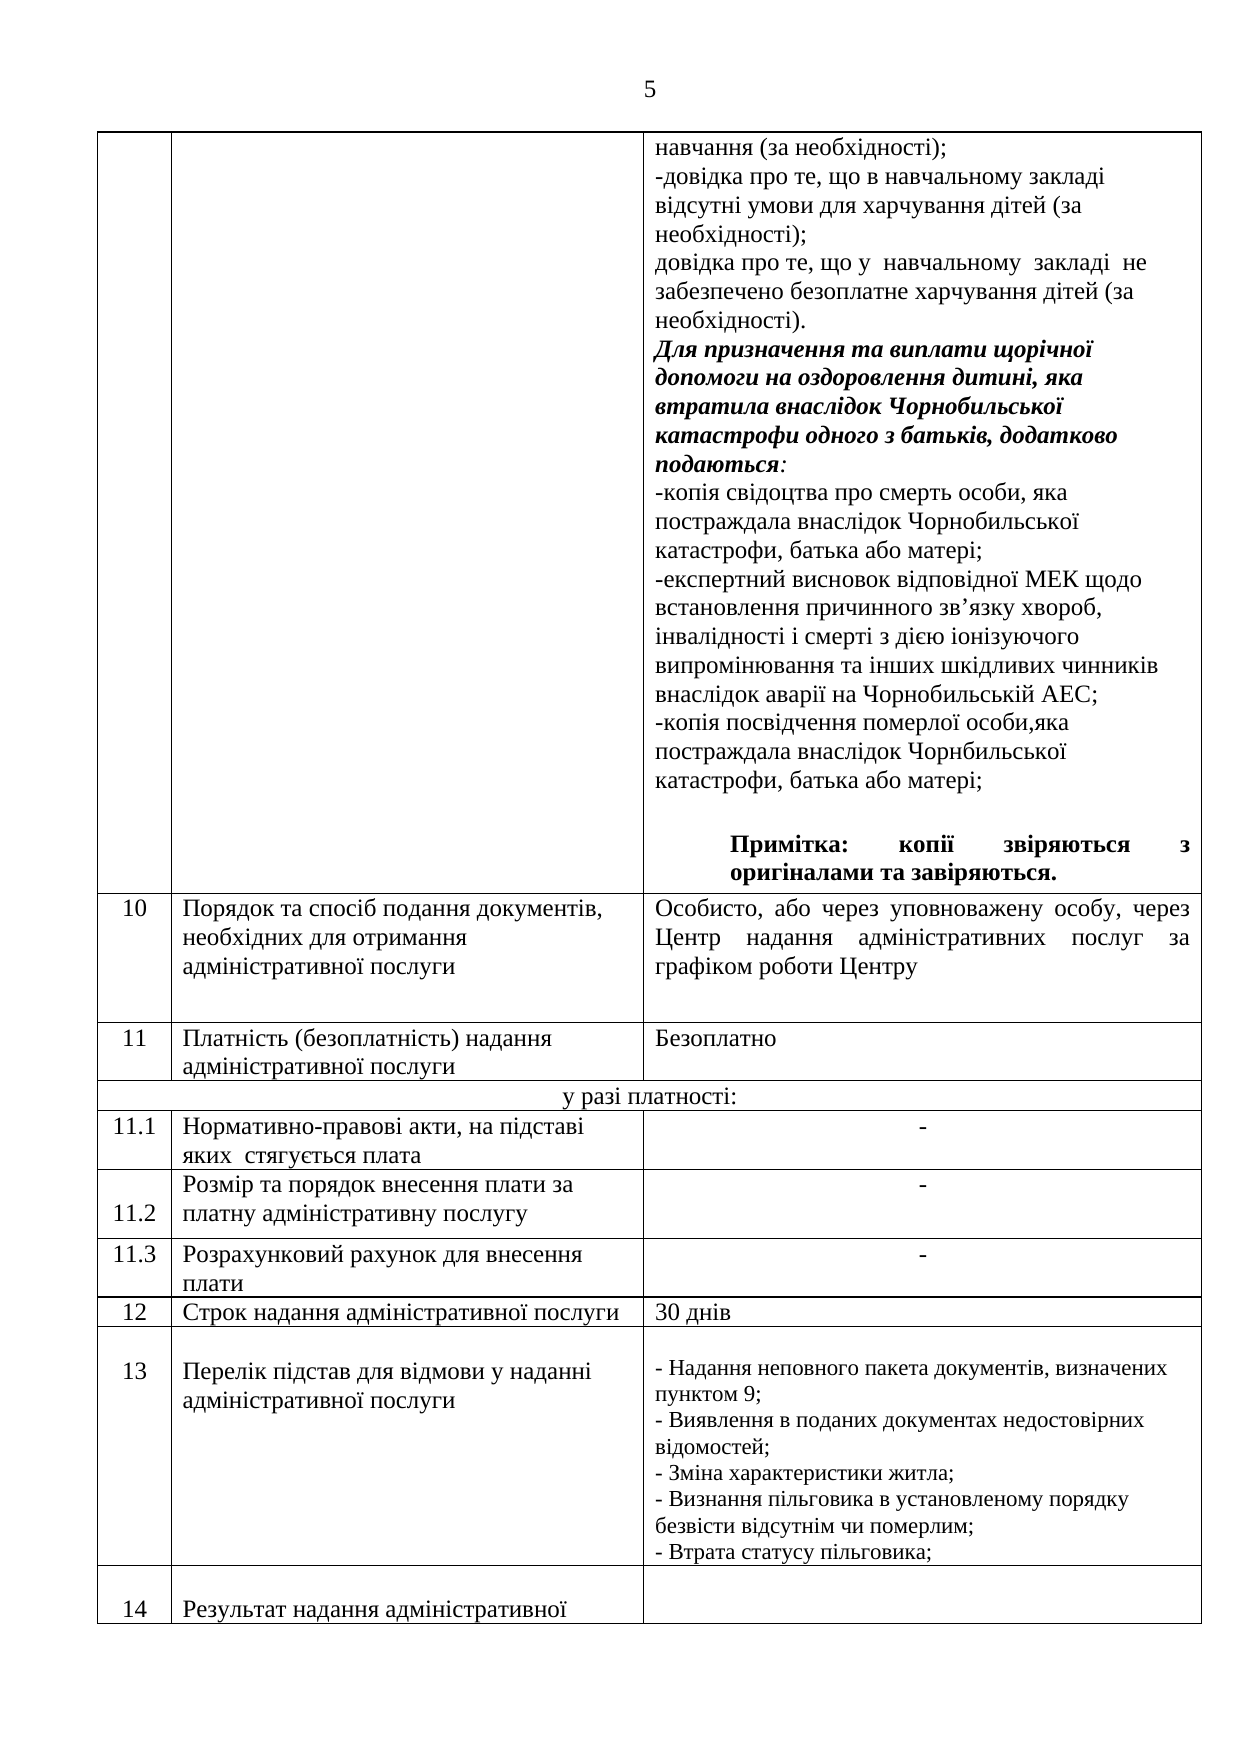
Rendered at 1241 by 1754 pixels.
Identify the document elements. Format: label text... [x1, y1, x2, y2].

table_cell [644, 1566, 1201, 1623]
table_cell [172, 133, 643, 892]
table_cell Безоплатно [644, 1023, 1201, 1080]
table_cell Розрахунковий рахунок для внесення плати [172, 1239, 643, 1296]
table_cell Перелік підстав для відмови у наданні адміністративної послуги [172, 1327, 643, 1564]
table_cell Платність (безоплатність) надання адміністративної послуги [172, 1023, 643, 1080]
table_cell 9 [98, 133, 171, 892]
table_cell у разі платності: [98, 1081, 1201, 1110]
table_cell 11.3 [98, 1239, 171, 1296]
table_cell 11 [98, 1023, 171, 1080]
table_cell 11.2 [98, 1170, 171, 1238]
table_cell - [644, 1111, 1201, 1168]
table_cell 11.1 [98, 1111, 171, 1168]
table_cell Порядок та спосіб подання документів, необхідних для отримання адміністративної послуги [172, 894, 643, 1022]
table_cell - [644, 1239, 1201, 1296]
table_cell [644, 133, 1201, 892]
table_cell - [644, 1170, 1201, 1238]
table_cell Строк надання адміністративної послуги [172, 1298, 643, 1326]
table_cell 10 [98, 894, 171, 1022]
table_cell Нормативно-правові акти, на підставі яких стягується плата [172, 1111, 643, 1168]
table_cell 14 [98, 1566, 171, 1623]
table_cell - Надання неповного пакета документів, визначених пунктом 9; - Виявлення в поданих документах недостовірних відомостей; - Зміна характеристики житла; - Визнання пільговика в установленому порядку безвісти відсутнім чи померлим; - Втрата статусу пільговика; [644, 1327, 1201, 1564]
table_cell Розмір та порядок внесення плати за платну адміністративну послугу [172, 1170, 643, 1238]
table_cell 12 [98, 1298, 171, 1326]
table_cell 30 днів [644, 1298, 1201, 1326]
table_cell 13 [98, 1327, 171, 1564]
table_cell Особисто, або через уповноважену особу, через Центр надання адміністративних послуг за графіком роботи Центру [644, 894, 1201, 1022]
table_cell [172, 1566, 643, 1623]
